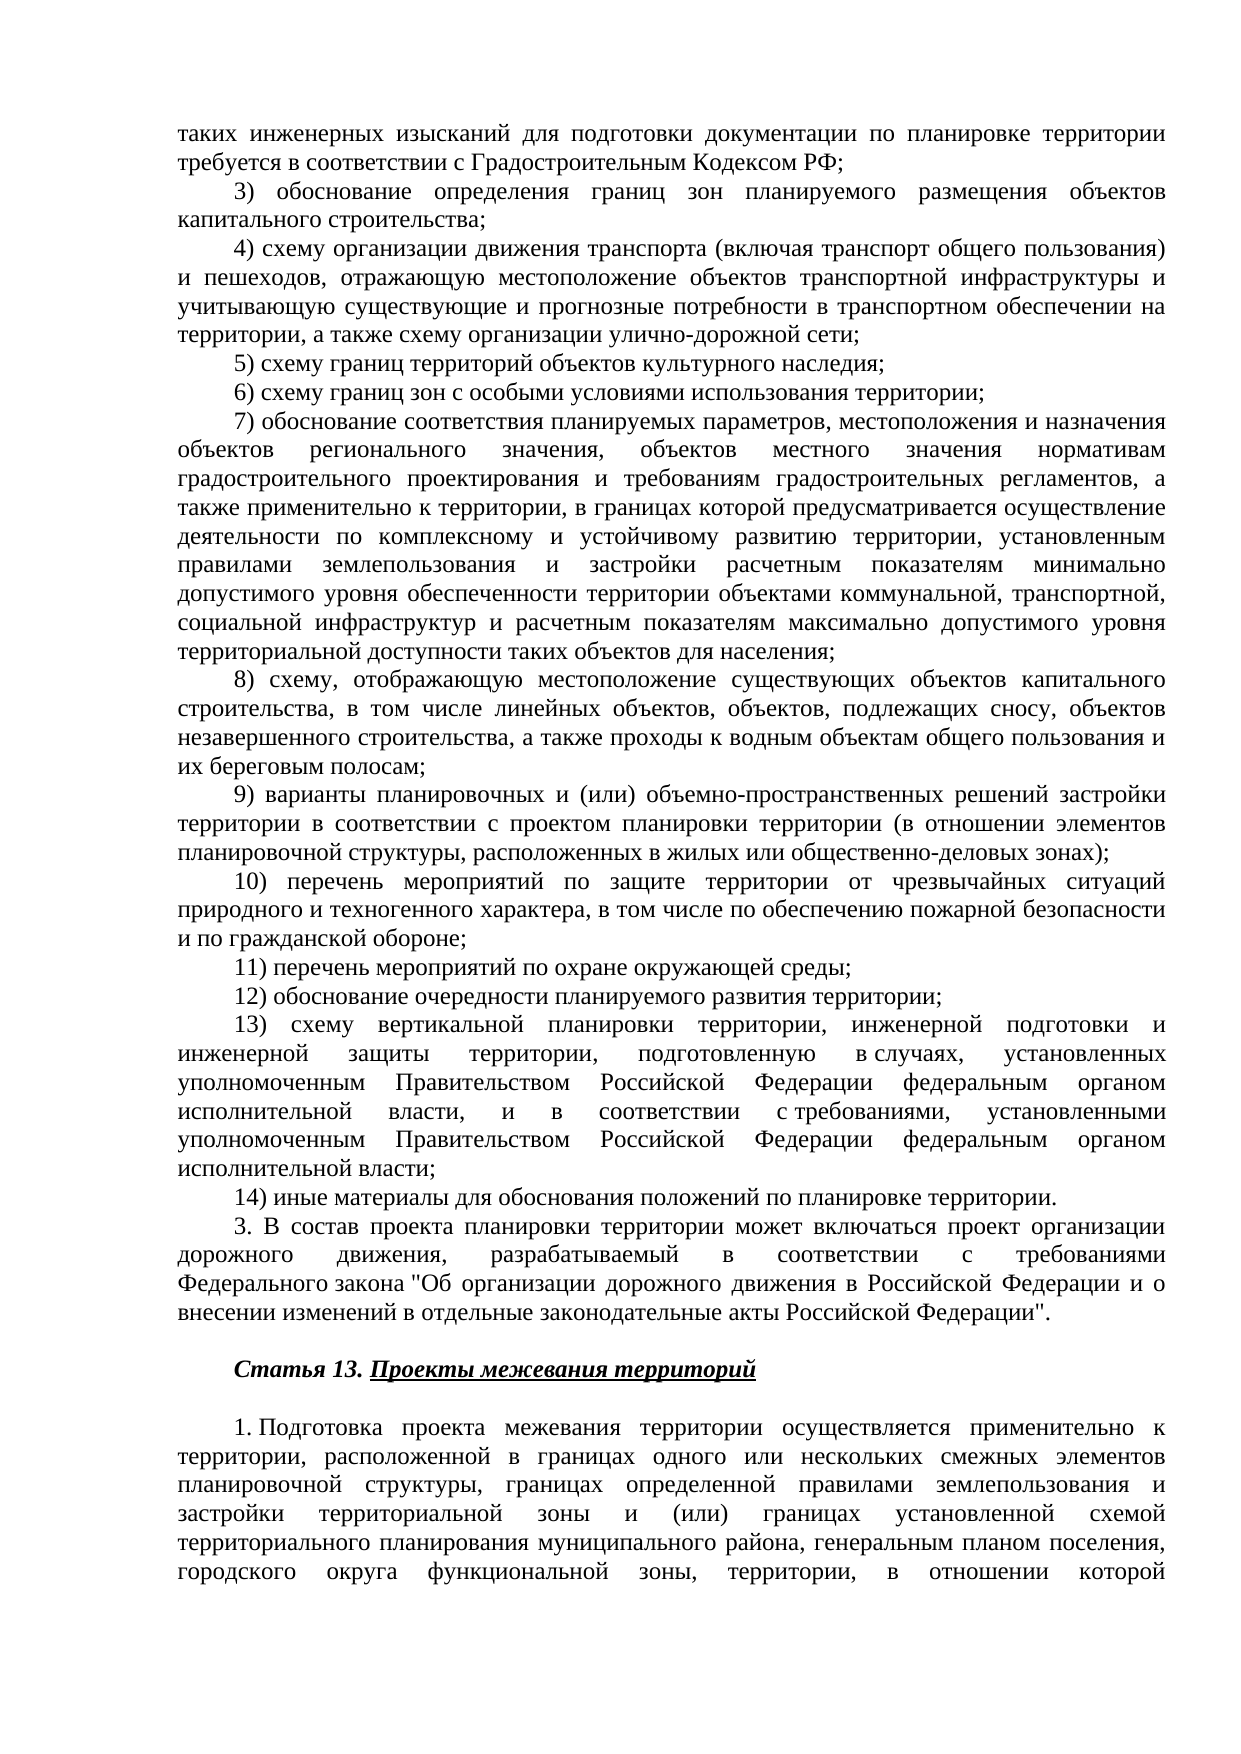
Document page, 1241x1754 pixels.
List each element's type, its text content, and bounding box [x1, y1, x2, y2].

text 5) схему границ территорий объектов культурного наследия; [177, 348, 1167, 377]
text 13) схему вертикальной планировки территории, инженерной подготовки и инженерной защиты территории, подготовленную в случаях, установленных уполномоченным Правительством Российской Федерации федеральным органом исполнительной власти, и в соответствии с требованиями, установленными уполномоченным Правительством Российской Федерации федеральным органом исполнительной власти; [177, 1009, 1167, 1182]
text 6) схему границ зон с особыми условиями использования территории; [177, 377, 1167, 406]
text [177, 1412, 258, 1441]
text 3) обоснование определения границ зон планируемого размещения объектов капитального строительства; [177, 176, 1167, 233]
text 9) варианты планировочных и (или) объемно-пространственных решений застройки территории в соответствии с проектом планировки территории (в отношении элементов планировочной структуры, расположенных в жилых или общественно-деловых зонах); [177, 779, 1167, 866]
text 3. В состав проекта планировки территории может включаться проект организации дорожного движения, разрабатываемый в соответствии с требованиями Федерального закона "Об организации дорожного движения в Российской Федерации и о внесении изменений в отдельные законодательные акты Российской Федерации". [177, 1211, 1167, 1326]
text 12) обоснование очередности планируемого развития территории; [177, 981, 1167, 1009]
text 10) перечень мероприятий по защите территории от чрезвычайных ситуаций природного и техногенного характера, в том числе по обеспечению пожарной безопасности и по гражданской обороне; [177, 866, 1167, 952]
text 7) обоснование соответствия планируемых параметров, местоположения и назначения объектов регионального значения, объектов местного значения нормативам градостроительного проектирования и требованиям градостроительных регламентов, а также применительно к территории, в границах которой предусматривается осуществление деятельности по комплексному и устойчивому развитию территории, установленным правилами землепользования и застройки расчетным показателям минимально допустимого уровня обеспеченности территории объектами коммунальной, транспортной, социальной инфраструктур и расчетным показателям максимально допустимого уровня территориальной доступности таких объектов для населения; [177, 406, 1167, 664]
text 8) схему, отображающую местоположение существующих объектов капитального строительства, в том числе линейных объектов, объектов, подлежащих сносу, объектов незавершенного строительства, а также проходы к водным объектам общего пользования и их береговым полосам; [177, 664, 1167, 779]
text Статья 13. Проекты межевания территорий [177, 1354, 1167, 1383]
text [177, 118, 1167, 176]
text 14) иные материалы для обоснования положений по планировке территории. [177, 1182, 1167, 1211]
text 4) схему организации движения транспорта (включая транспорт общего пользования) и пешеходов, отражающую местоположение объектов транспортной инфраструктуры и учитывающую существующие и прогнозные потребности в транспортном обеспечении на территории, а также схему организации улично-дорожной сети; [177, 233, 1167, 348]
text 11) перечень мероприятий по охране окружающей среды; [177, 952, 1167, 981]
